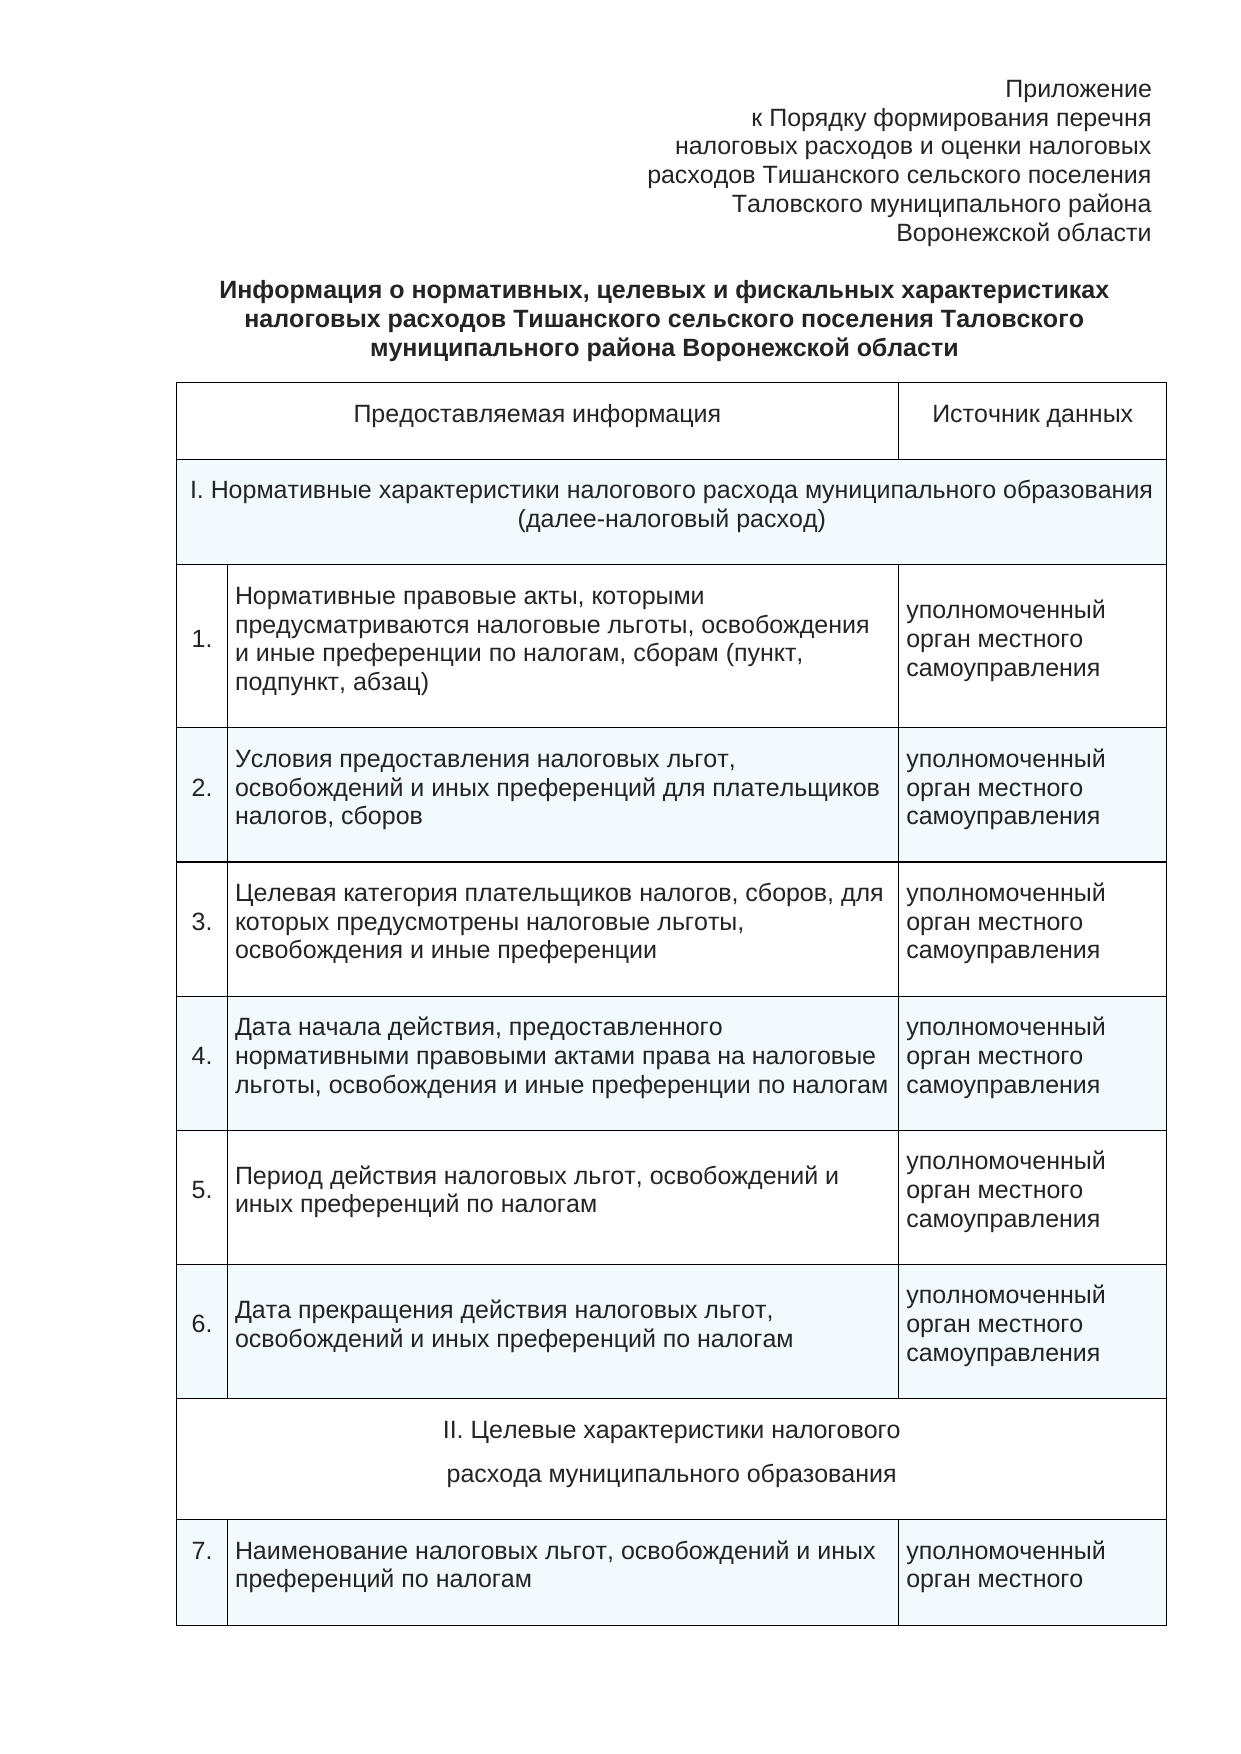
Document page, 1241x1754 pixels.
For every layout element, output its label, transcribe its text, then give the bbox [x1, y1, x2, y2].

table_cell II. Целевые характеристики налогового расхода муниципального образования [177, 1399, 1166, 1519]
table_cell I. Нормативные характеристики налогового расхода муниципального образования (далее-налоговый расход) [177, 460, 1166, 564]
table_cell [228, 1520, 898, 1624]
table_cell уполномоченный орган местного самоуправления [899, 1265, 1166, 1398]
text к Порядку формирования перечня [177, 103, 1152, 131]
table_cell Целевая категория плательщиков налогов, сборов, для которых предусмотрены налоговые льготы, освобождения и иные преференции [228, 863, 898, 996]
table_cell уполномоченный орган местного самоуправления [899, 565, 1166, 727]
table_cell 2. [177, 728, 227, 861]
text Таловского муниципального района [177, 189, 1152, 218]
table_cell 6. [177, 1265, 227, 1398]
table_cell 3. [177, 863, 227, 996]
table_cell 4. [177, 997, 227, 1130]
table_cell Период действия налоговых льгот, освобождений и иных преференций по налогам [228, 1131, 898, 1264]
table_cell уполномоченный орган местного самоуправления [899, 1131, 1166, 1264]
table_cell уполномоченный орган местного самоуправления [899, 997, 1166, 1130]
table_cell Дата начала действия, предоставленного нормативными правовыми актами права на налоговые льготы, освобождения и иные преференции по налогам [228, 997, 898, 1130]
table_header Источник данных [899, 383, 1166, 459]
text налоговых расходов и оценки налоговых [177, 131, 1152, 160]
text Информация о нормативных, целевых и фискальных характеристиках налоговых расходов Тишанского сельского поселения Таловского муниципального района Воронежской области [177, 275, 1152, 361]
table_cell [899, 1520, 1166, 1624]
text Воронежской области [177, 218, 1152, 246]
table_cell 1. [177, 565, 227, 727]
table_cell Дата прекращения действия налоговых льгот, освобождений и иных преференций по налогам [228, 1265, 898, 1398]
table_cell Нормативные правовые акты, которыми предусматриваются налоговые льготы, освобождения и иные преференции по налогам, сборам (пункт, подпункт, абзац) [228, 565, 898, 727]
text расходов Тишанского сельского поселения [177, 160, 1152, 189]
table_header Предоставляемая информация [177, 383, 898, 459]
table_cell 7. [177, 1520, 227, 1624]
table_cell уполномоченный орган местного самоуправления [899, 863, 1166, 996]
table_cell 5. [177, 1131, 227, 1264]
table_cell Условия предоставления налоговых льгот, освобождений и иных преференций для плательщиков налогов, сборов [228, 728, 898, 861]
text Приложение [177, 74, 1152, 103]
table_cell уполномоченный орган местного самоуправления [899, 728, 1166, 861]
